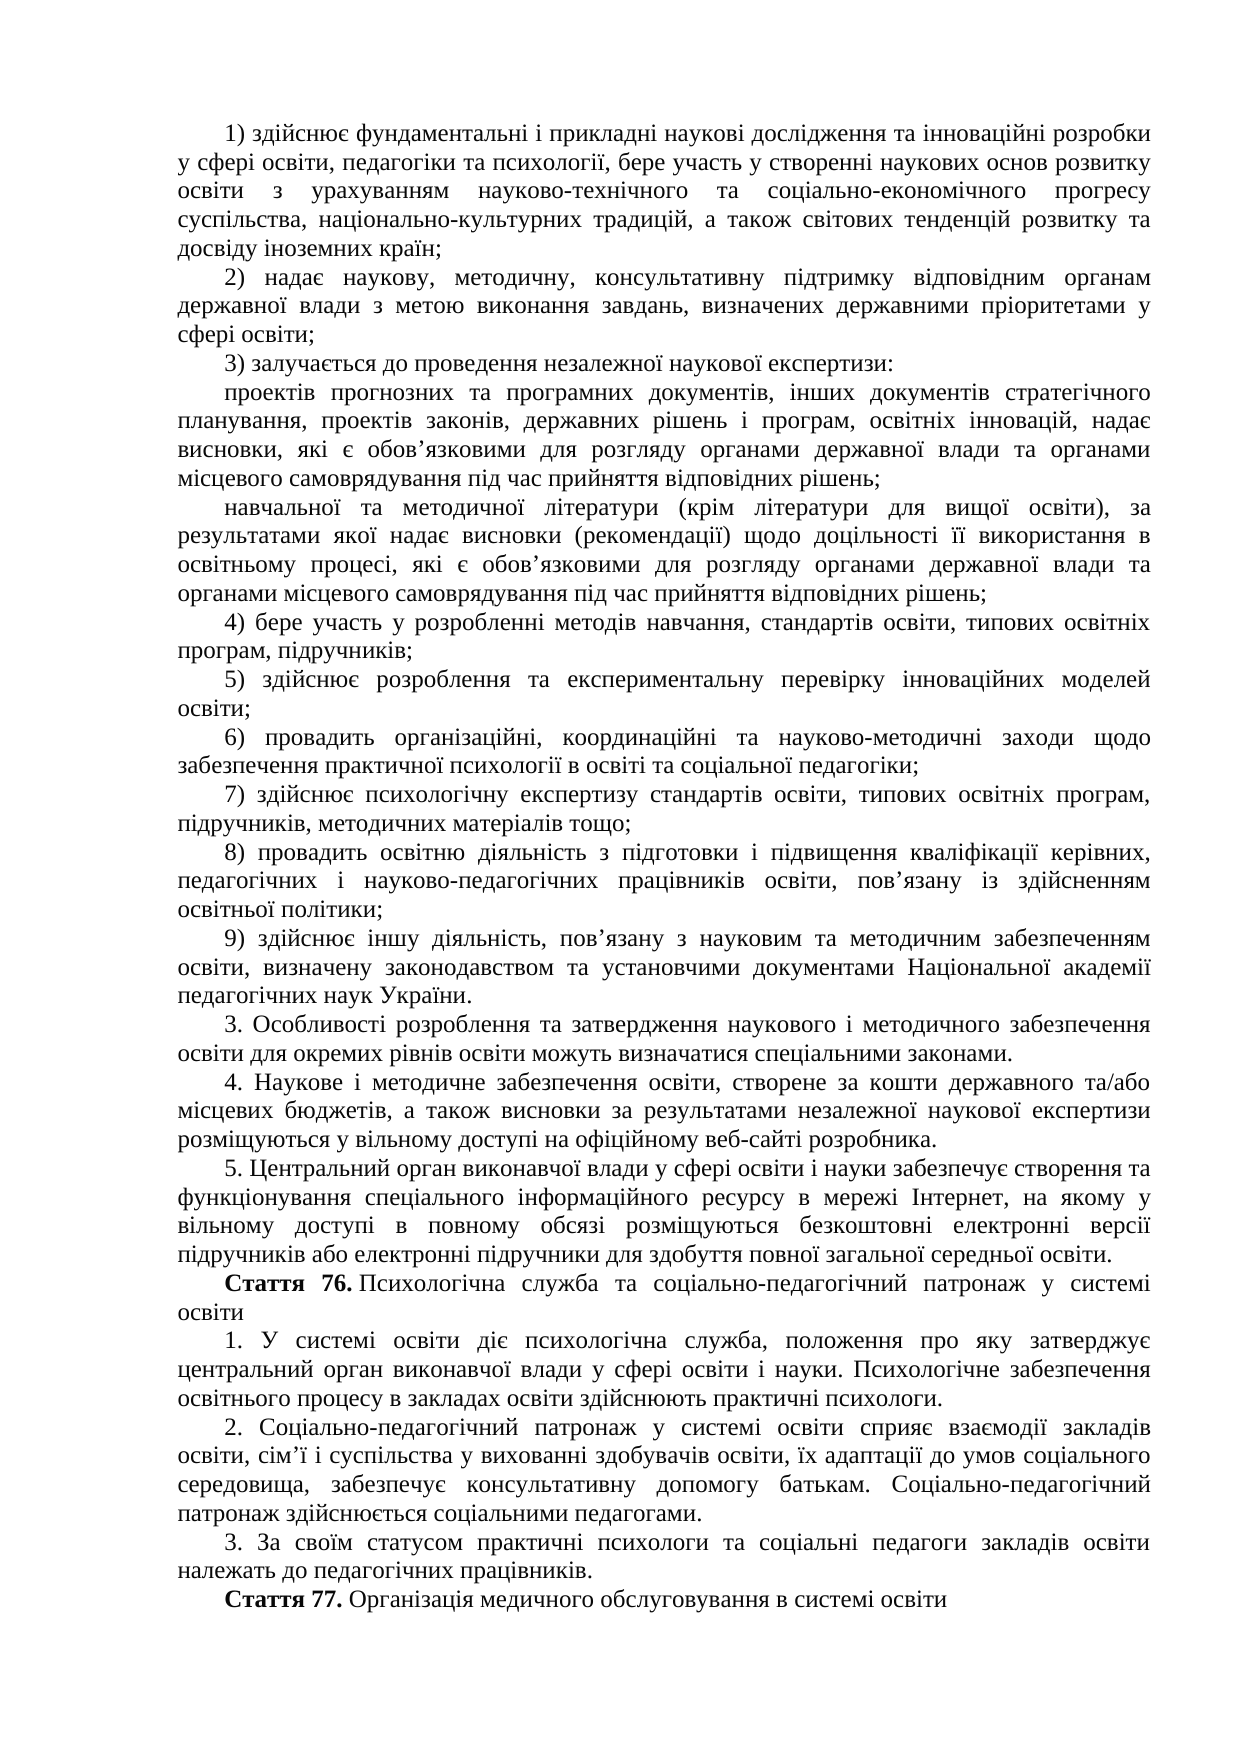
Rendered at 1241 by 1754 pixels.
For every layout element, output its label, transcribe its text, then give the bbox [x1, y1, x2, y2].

text 4) бере участь у розробленні методів навчання, стандартів освіти, типових освітніх програм, підручників; [177, 607, 1152, 664]
text 9) здійснює іншу діяльність, пов’язану з науковим та методичним забезпеченням освіти, визначену законодавством та установчими документами Національної академії педагогічних наук України. [177, 923, 1152, 1009]
text 4. Наукове і методичне забезпечення освіти, створене за кошти державного та/або місцевих бюджетів, а також висновки за результатами незалежної наукової експертизи розміщуються у вільному доступі на офіційному веб-сайті розробника. [177, 1067, 1152, 1153]
text 5. Центральний орган виконавчої влади у сфері освіти і науки забезпечує створення та функціонування спеціального інформаційного ресурсу в мережі Інтернет, на якому у вільному доступі в повному обсязі розміщуються безкоштовні електронні версії підручників або електронні підручники для здобуття повної загальної середньої освіти. [177, 1153, 1152, 1268]
text 2) надає наукову, методичну, консультативну підтримку відповідним органам державної влади з метою виконання завдань, визначених державними пріоритетами у сфері освіти; [177, 262, 1152, 348]
text 3. Особливості розроблення та затвердження наукового і методичного забезпечення освіти для окремих рівнів освіти можуть визначатися спеціальними законами. [177, 1009, 1152, 1067]
text Стаття 77. Організація медичного обслуговування в системі освіти [177, 1584, 1152, 1613]
text 1. У системі освіти діє психологічна служба, положення про яку затверджує центральний орган виконавчої влади у сфері освіти і науки. Психологічне забезпечення освітнього процесу в закладах освіти здійснюють практичні психологи. [177, 1326, 1152, 1412]
text 6) провадить організаційні, координаційні та науково-методичні заходи щодо забезпечення практичної психології в освіті та соціальної педагогіки; [177, 722, 1152, 779]
text Стаття 76. Психологічна служба та соціально-педагогічний патронаж у системі освіти [177, 1268, 1152, 1326]
text 2. Соціально-педагогічний патронаж у системі освіти сприяє взаємодії закладів освіти, сім’ї і суспільства у вихованні здобувачів освіти, їх адаптації до умов соціального середовища, забезпечує консультативну допомогу батькам. Соціально-педагогічний патронаж здійснюється соціальними педагогами. [177, 1412, 1152, 1527]
text проектів прогнозних та програмних документів, інших документів стратегічного планування, проектів законів, державних рішень і програм, освітніх інновацій, надає висновки, які є обов’язковими для розгляду органами державної влади та органами місцевого самоврядування під час прийняття відповідних рішень; [177, 377, 1152, 492]
text навчальної та методичної літератури (крім літератури для вищої освіти), за результатами якої надає висновки (рекомендації) щодо доцільності її використання в освітньому процесі, які є обов’язковими для розгляду органами державної влади та органами місцевого самоврядування під час прийняття відповідних рішень; [177, 492, 1152, 607]
text 3. За своїм статусом практичні психологи та соціальні педагоги закладів освіти належать до педагогічних працівників. [177, 1527, 1152, 1584]
text 3) залучається до проведення незалежної наукової експертизи: [177, 348, 1152, 377]
text 1) здійснює фундаментальні і прикладні наукові дослідження та інноваційні розробки у сфері освіти, педагогіки та психології, бере участь у створенні наукових основ розвитку освіти з урахуванням науково-технічного та соціально-економічного прогресу суспільства, національно-культурних традицій, а також світових тенденцій розвитку та досвіду іноземних країн; [177, 118, 1152, 262]
text 7) здійснює психологічну експертизу стандартів освіти, типових освітніх програм, підручників, методичних матеріалів тощо; [177, 779, 1152, 837]
text 5) здійснює розроблення та експериментальну перевірку інноваційних моделей освіти; [177, 664, 1152, 722]
text 8) провадить освітню діяльність з підготовки і підвищення кваліфікації керівних, педагогічних і науково-педагогічних працівників освіти, пов’язану із здійсненням освітньої політики; [177, 837, 1152, 923]
